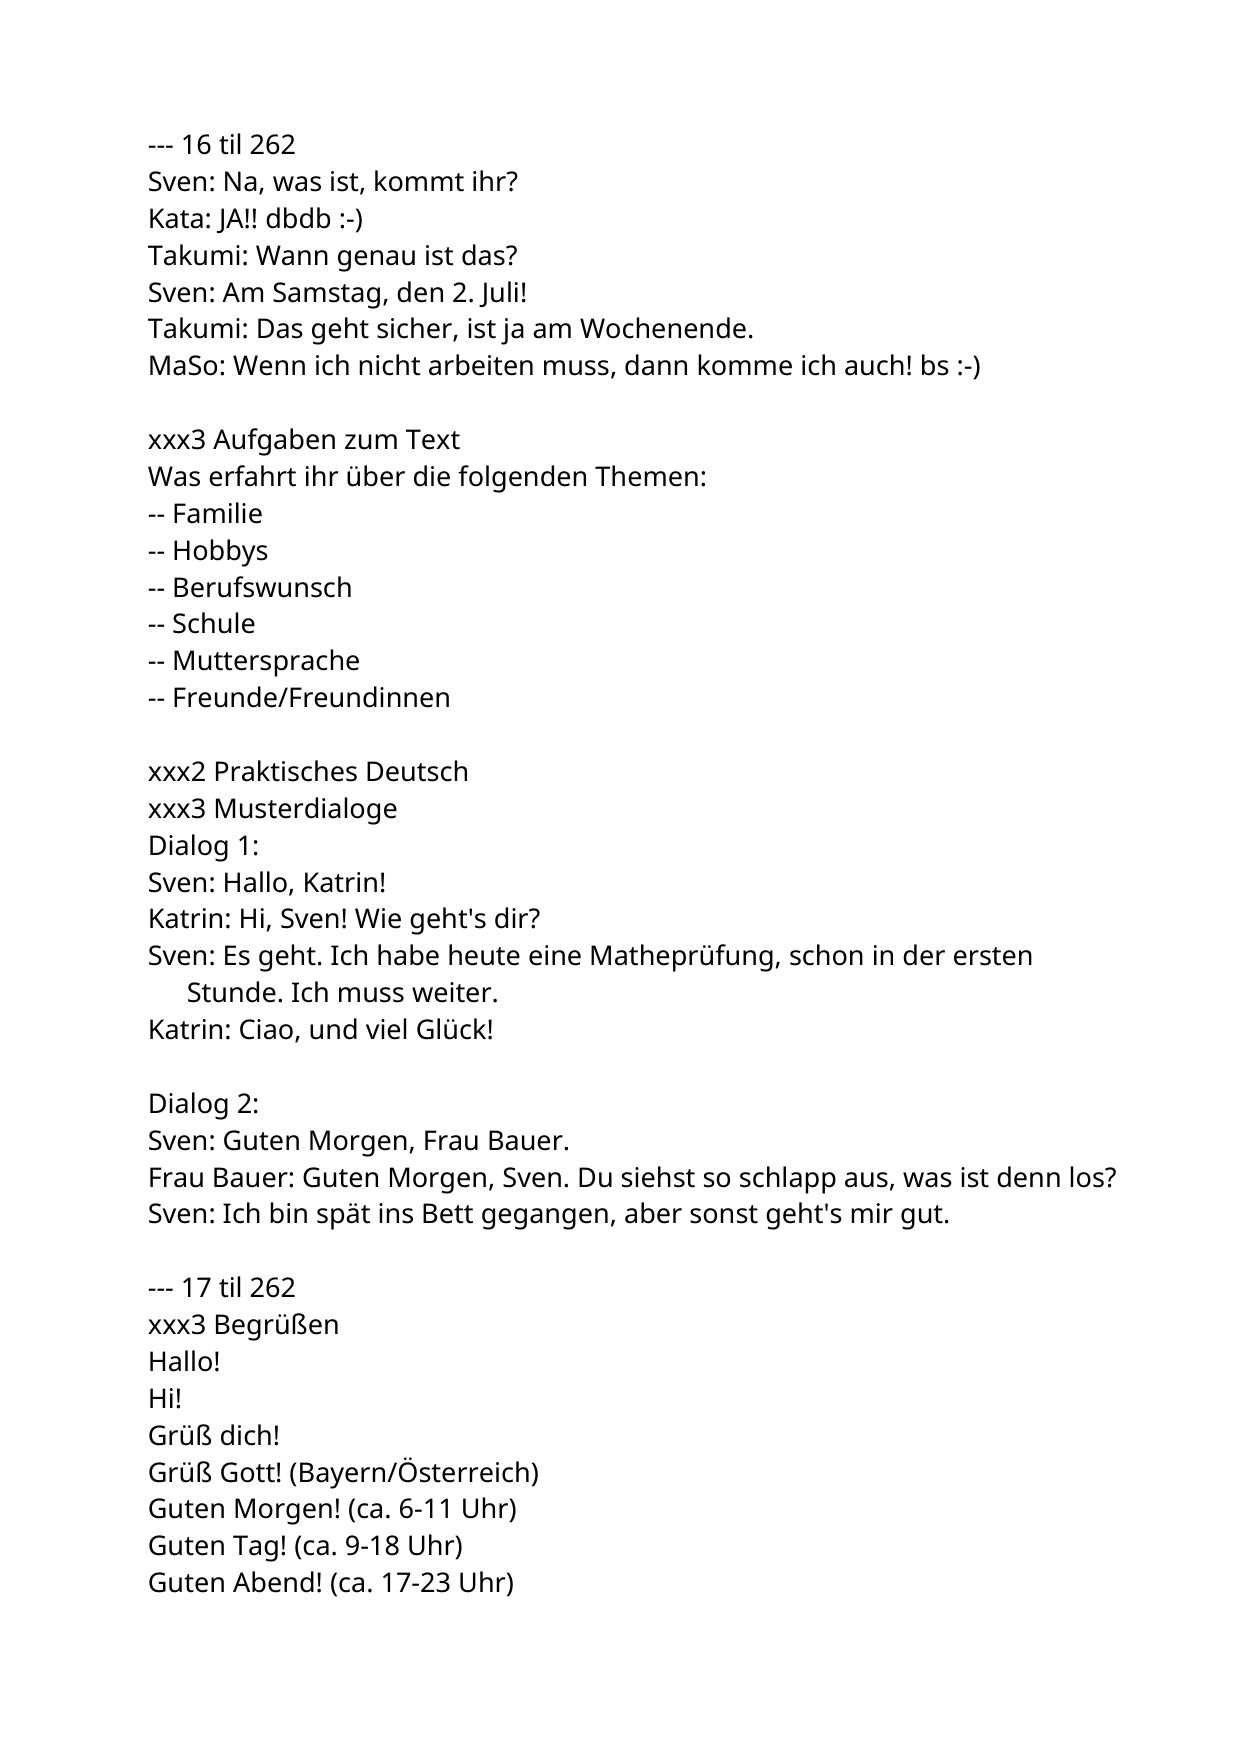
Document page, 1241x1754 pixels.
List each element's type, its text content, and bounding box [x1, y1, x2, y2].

text Was erfahrt ihr über die folgenden Themen: [148, 457, 1122, 494]
text Katrin: Ciao, und viel Glück! [148, 1011, 1122, 1047]
text -- Familie [148, 494, 1122, 531]
text -- Schule [148, 605, 1122, 642]
text Hi! [148, 1379, 1122, 1416]
text Guten Morgen! (ca. 6-11 Uhr) [148, 1490, 1122, 1527]
subtitle xxx3 Aufgaben zum Text [148, 421, 1122, 457]
text Sven: Ich bin spät ins Bett gegangen, aber sonst geht's mir gut. [148, 1195, 1122, 1232]
text Sven: Hallo, Katrin! [148, 863, 1122, 900]
text Dialog 1: [148, 826, 1122, 863]
text --- 17 til 262 [148, 1269, 1122, 1306]
text Grüß dich! [148, 1416, 1122, 1453]
text Katrin: Hi, Sven! Wie geht's dir? [148, 900, 1122, 937]
subtitle xxx3 Musterdialoge [148, 789, 1122, 826]
text -- Hobbys [148, 531, 1122, 568]
text -- Muttersprache [148, 642, 1122, 679]
text Takumi: Wann genau ist das? [148, 236, 1122, 273]
text Frau Bauer: Guten Morgen, Sven. Du siehst so schlapp aus, was ist denn los? [148, 1158, 1122, 1195]
text Sven: Guten Morgen, Frau Bauer. [148, 1121, 1122, 1158]
text Guten Abend! (ca. 17-23 Uhr) [148, 1564, 1122, 1601]
text Sven: Am Samstag, den 2. Juli! [148, 273, 1122, 310]
text Guten Tag! (ca. 9-18 Uhr) [148, 1527, 1122, 1564]
text Grüß Gott! (Bayern/Österreich) [148, 1453, 1122, 1490]
subtitle xxx3 Begrüßen [148, 1306, 1122, 1342]
text Hallo! [148, 1342, 1122, 1379]
subtitle xxx2 Praktisches Deutsch [148, 752, 1122, 789]
text MaSo: Wenn ich nicht arbeiten muss, dann komme ich auch! bs :-) [148, 347, 1122, 384]
text --- 16 til 262 [148, 126, 1122, 162]
text -- Berufswunsch [148, 568, 1122, 605]
text Takumi: Das geht sicher, ist ja am Wochenende. [148, 310, 1122, 347]
text Sven: Na, was ist, kommt ihr? [148, 162, 1122, 199]
text Kata: JA!! dbdb :-) [148, 199, 1122, 236]
text -- Freunde/Freundinnen [148, 679, 1122, 716]
text Sven: Es geht. Ich habe heute eine Matheprüfung, schon in der ersten Stunde. Ich muss weiter. [148, 937, 1122, 1011]
text Dialog 2: [148, 1084, 1122, 1121]
